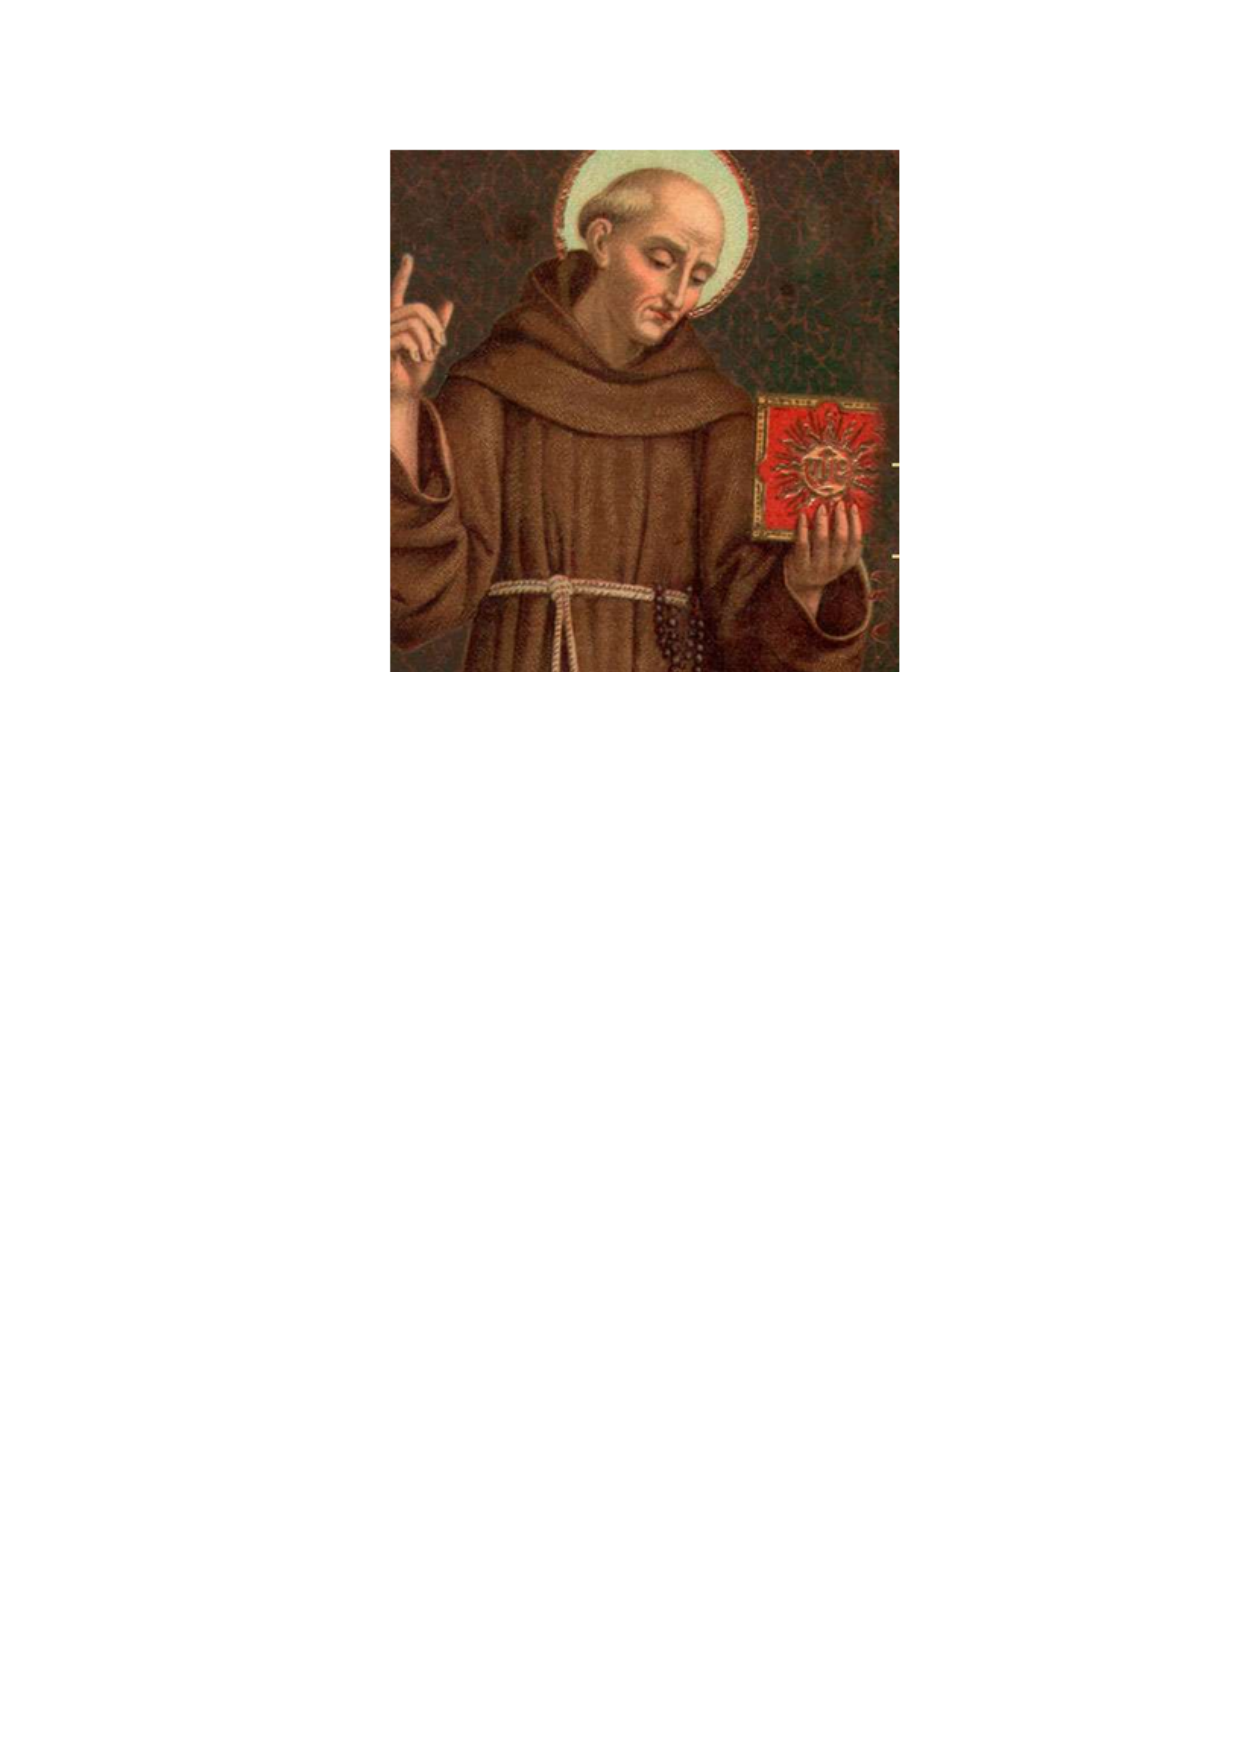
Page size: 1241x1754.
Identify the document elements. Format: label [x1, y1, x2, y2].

picture [385, 147, 900, 672]
